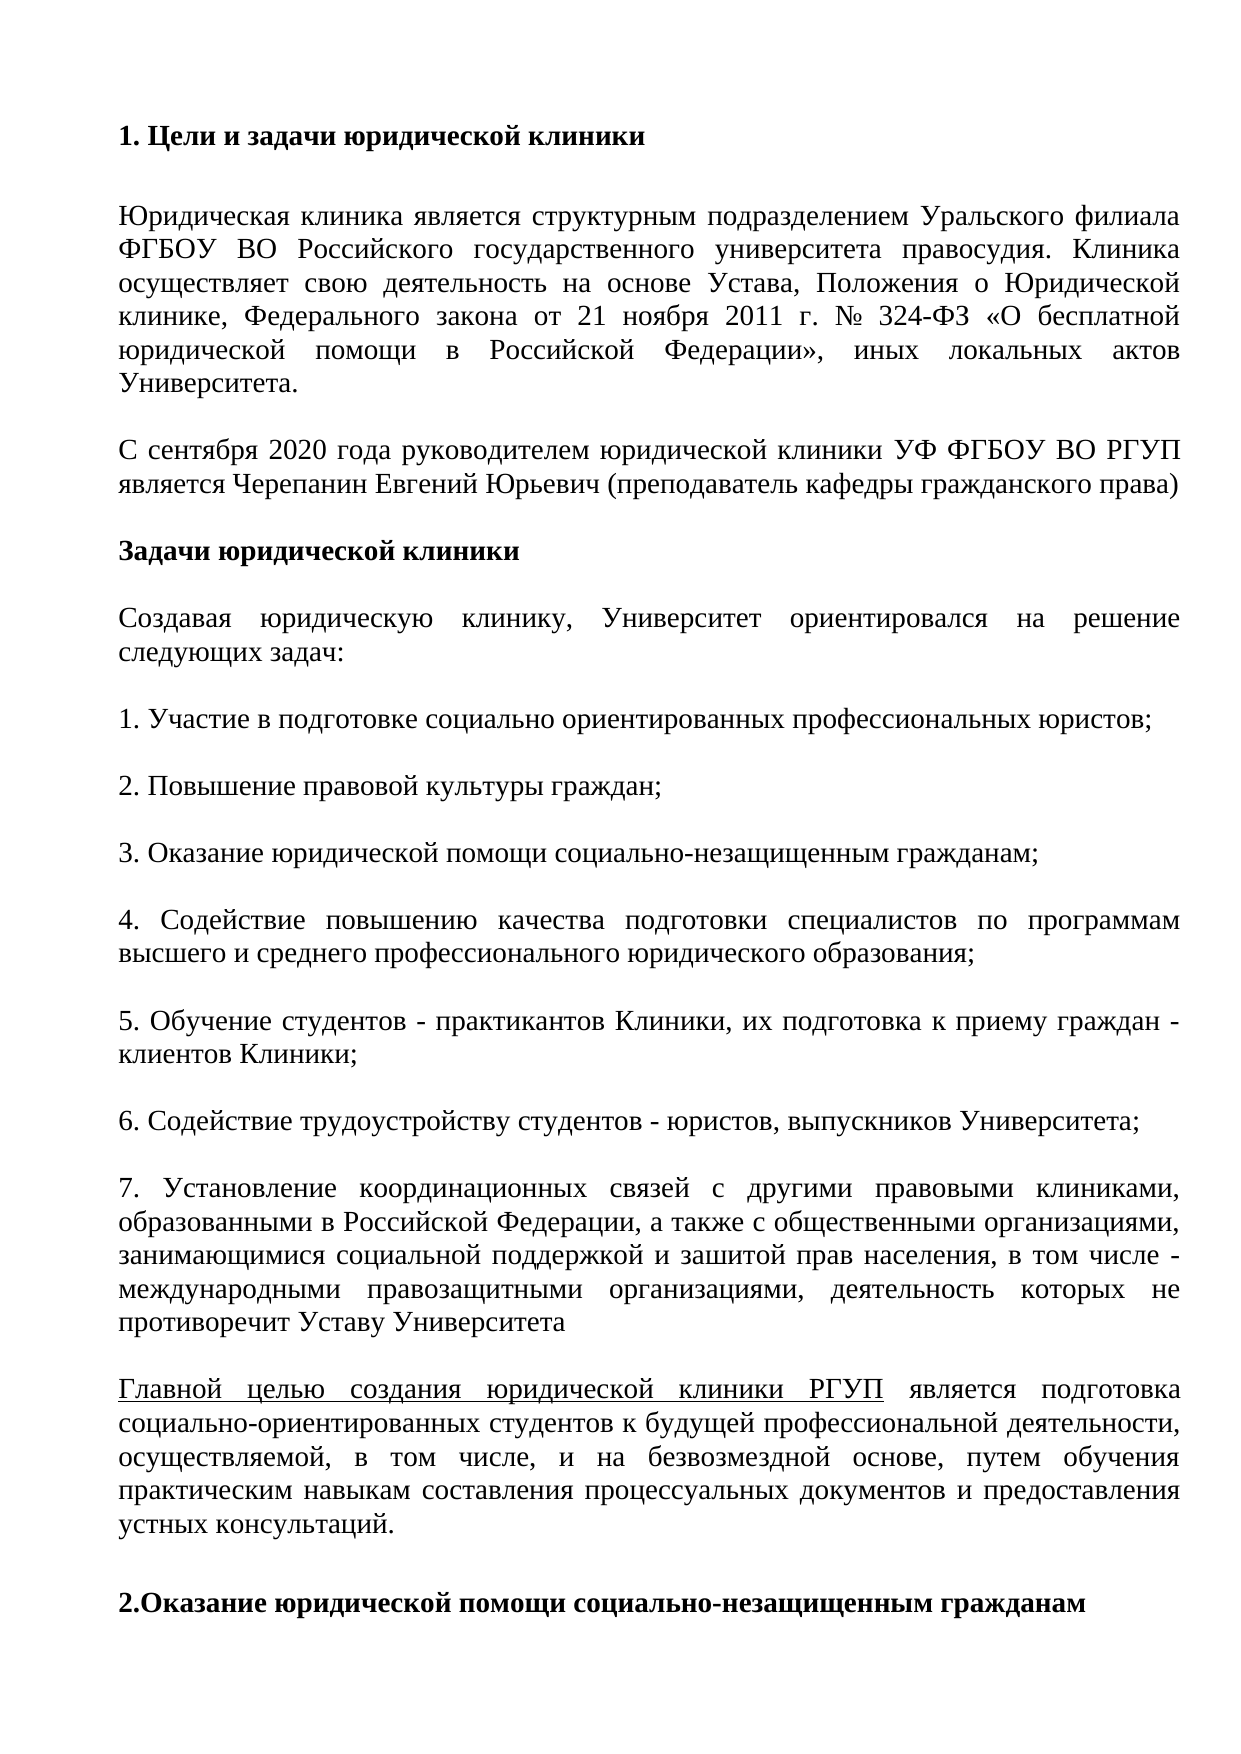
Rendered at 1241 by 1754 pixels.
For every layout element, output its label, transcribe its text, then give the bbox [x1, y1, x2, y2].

text 7. Установление координационных связей с другими правовыми клиниками, образованными в Российской Федерации, а также с общественными организациями, занимающимися социальной поддержкой и зашитой прав населения, в том числе - международными правозащитными организациями, деятельность которых не противоречит Уставу Университета [118, 1170, 1181, 1338]
text Юридическая клиника является структурным подразделением Уральского филиала ФГБОУ ВО Российского государственного университета правосудия. Клиника осуществляет свою деятельность на основе Устава, Положения о Юридической клинике, Федерального закона от 21 ноября 2011 г. № 324-ФЗ «О бесплатной юридической помощи в Российской Федерации», иных локальных актов Университета. [118, 198, 1181, 399]
text Задачи юридической клиники [118, 533, 1181, 567]
text 3. Оказание юридической помощи социально-незащищенным гражданам; [118, 835, 1181, 868]
text 1. Участие в подготовке социально ориентированных профессиональных юристов; [118, 701, 1181, 734]
text 5. Обучение студентов - практикантов Клиники, их подготовка к приему граждан - клиентов Клиники; [118, 1003, 1181, 1070]
text Создавая юридическую клинику, Университет ориентировался на решение следующих задач: [118, 600, 1181, 667]
text Главной целью создания юридической клиники РГУП является подготовка социально-ориентированных студентов к будущей профессиональной деятельности, осуществляемой, в том числе, и на безвозмездной основе, путем обучения практическим навыкам составления процессуальных документов и предоставления устных консультаций. [118, 1372, 1181, 1539]
text С сентября 2020 года руководителем юридической клиники УФ ФГБОУ ВО РГУП является Черепанин Евгений Юрьевич (преподаватель кафедры гражданского права) [118, 432, 1181, 499]
text 1. Цели и задачи юридической клиники [118, 118, 1181, 152]
text 4. Содействие повышению качества подготовки специалистов по программам высшего и среднего профессионального юридического образования; [118, 902, 1181, 969]
text 2. Повышение правовой культуры граждан; [118, 768, 1181, 801]
text 6. Содействие трудоустройству студентов - юристов, выпускников Университета; [118, 1103, 1181, 1137]
text 2.Оказание юридической помощи социально-незащищенным гражданам [118, 1585, 1181, 1619]
